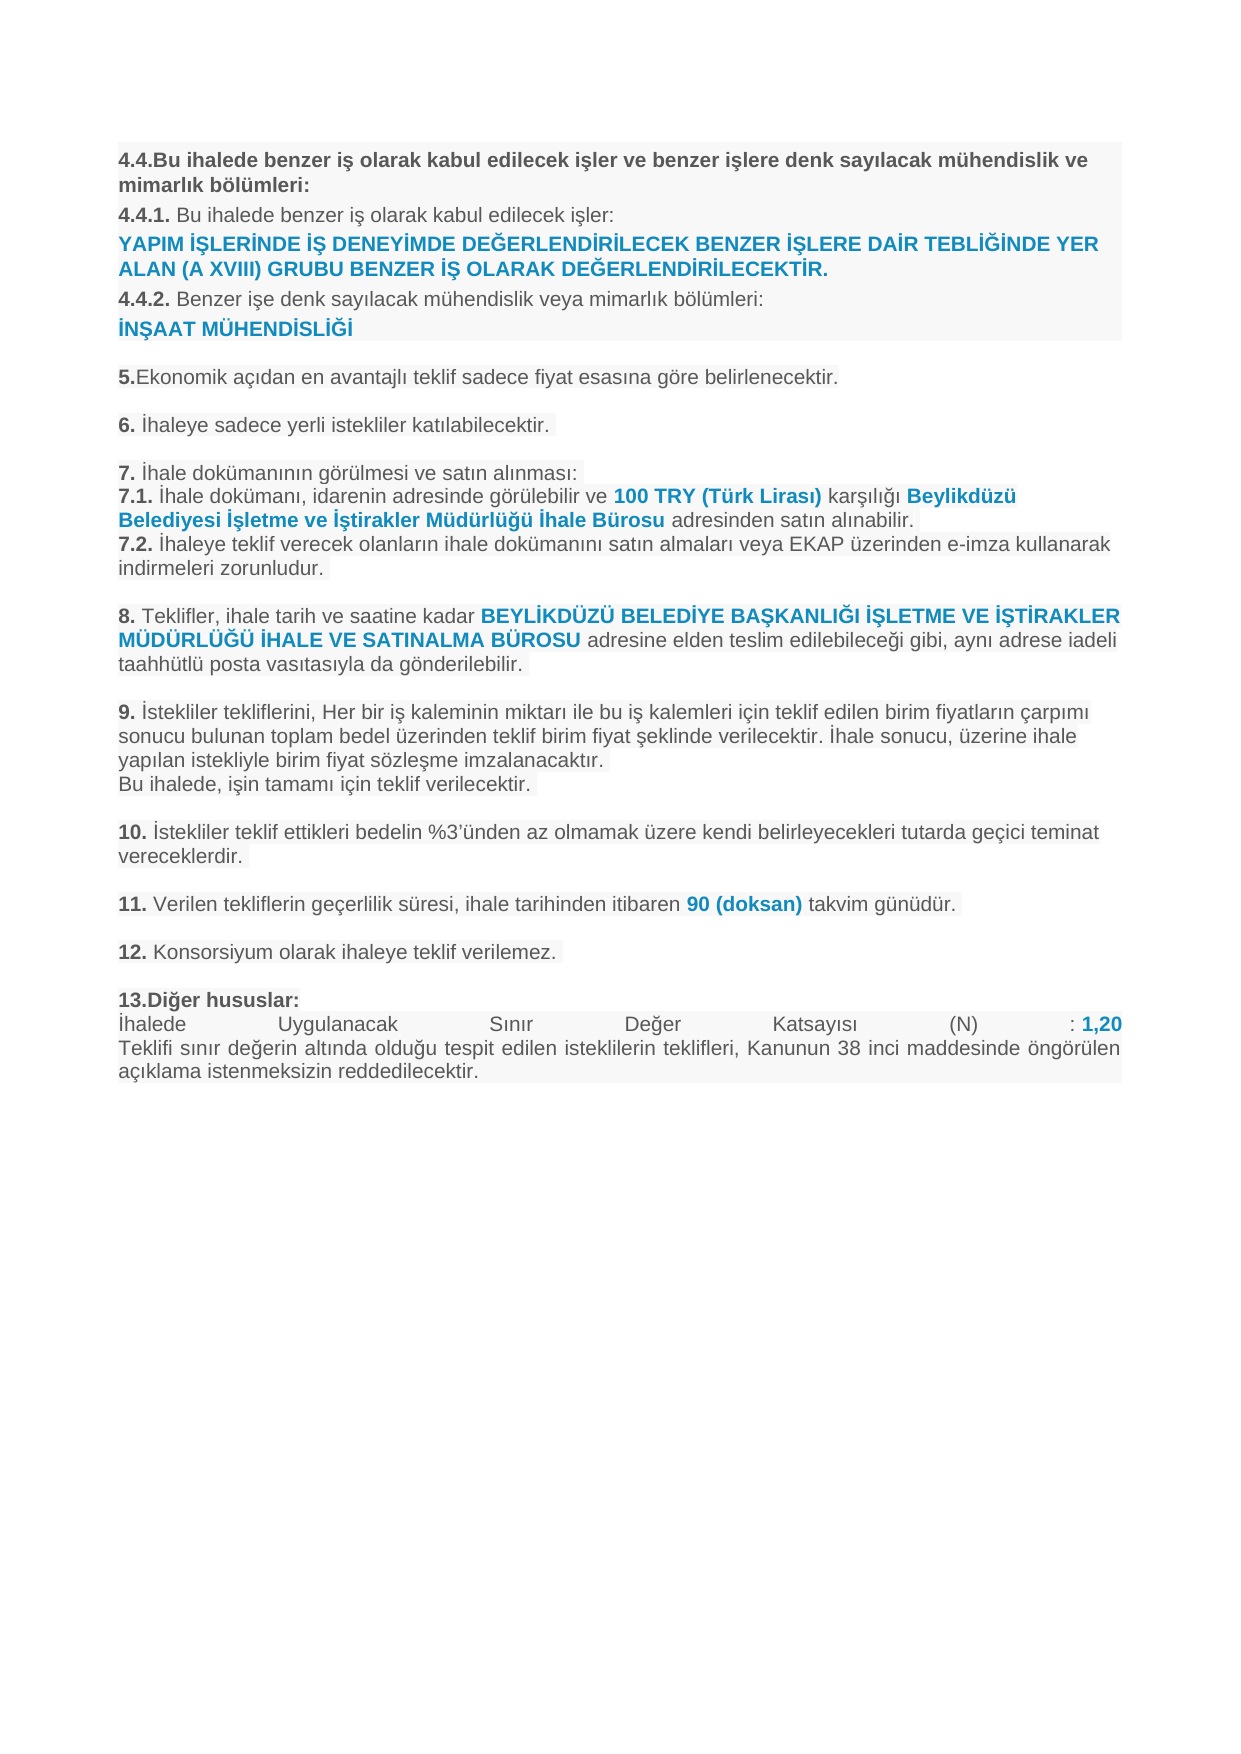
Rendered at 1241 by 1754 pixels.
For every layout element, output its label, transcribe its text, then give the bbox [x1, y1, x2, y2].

text İhalede Uygulanacak Sınır Değer Katsayısı (N) : 1,20 Teklifi sınır değerin altında olduğu tespit edilen isteklilerin teklifleri, Kanunun 38 inci maddesinde öngörülen açıklama istenmeksizin reddedilecektir. [118, 1011, 1122, 1083]
table_cell İNŞAAT MÜHENDİSLİĞİ [118, 311, 1122, 341]
table_cell 4.4.1. Bu ihalede benzer iş olarak kabul edilecek işler: [118, 197, 1122, 226]
text 5.Ekonomik açıdan en avantajlı teklif sadece fiyat esasına göre belirlenecektir. 6. İhaleye sadece yerli istekliler katılabilecektir. 7. İhale dokümanının görülmesi ve satın alınması: 7.1. İhale dokümanı, idarenin adresinde görülebilir ve 100 TRY (Türk Lirası) karşılığı Beylikdüzü Belediyesi İşletme ve İştirakler Müdürlüğü İhale Bürosu adresinden satın alınabilir. 7.2. İhaleye teklif verecek olanların ihale dokümanını satın almaları veya EKAP üzerinden e-imza kullanarak indirmeleri zorunludur. 8. Teklifler, ihale tarih ve saatine kadar BEYLİKDÜZÜ BELEDİYE BAŞKANLIĞI İŞLETME VE İŞTİRAKLER MÜDÜRLÜĞÜ İHALE VE SATINALMA BÜROSU adresine elden teslim edilebileceği gibi, aynı adrese iadeli taahhütlü posta vasıtasıyla da gönderilebilir. 9. İstekliler tekliflerini, Her bir iş kaleminin miktarı ile bu iş kalemleri için teklif edilen birim fiyatların çarpımı sonucu bulunan toplam bedel üzerinden teklif birim fiyat şeklinde verilecektir. İhale sonucu, üzerine ihale yapılan istekliyle birim fiyat sözleşme imzalanacaktır. Bu ihalede, işin tamamı için teklif verilecektir. 10. İstekliler teklif ettikleri bedelin %3’ünden az olmamak üzere kendi belirleyecekleri tutarda geçici teminat vereceklerdir. 11. Verilen tekliflerin geçerlilik süresi, ihale tarihinden itibaren 90 (doksan) takvim günüdür. 12. Konsorsiyum olarak ihaleye teklif verilemez. 13.Diğer hususlar: [118, 341, 1122, 1011]
table_cell 4.4.2. Benzer işe denk sayılacak mühendislik veya mimarlık bölümleri: [118, 281, 1122, 311]
table_cell YAPIM İŞLERİNDE İŞ DENEYİMDE DEĞERLENDİRİLECEK BENZER İŞLERE DAİR TEBLİĞİNDE YER ALAN (A XVIII) GRUBU BENZER İŞ OLARAK DEĞERLENDİRİLECEKTİR. [118, 226, 1122, 281]
table_header 4.4.Bu ihalede benzer iş olarak kabul edilecek işler ve benzer işlere denk sayılacak mühendislik ve mimarlık bölümleri: [118, 142, 1122, 197]
